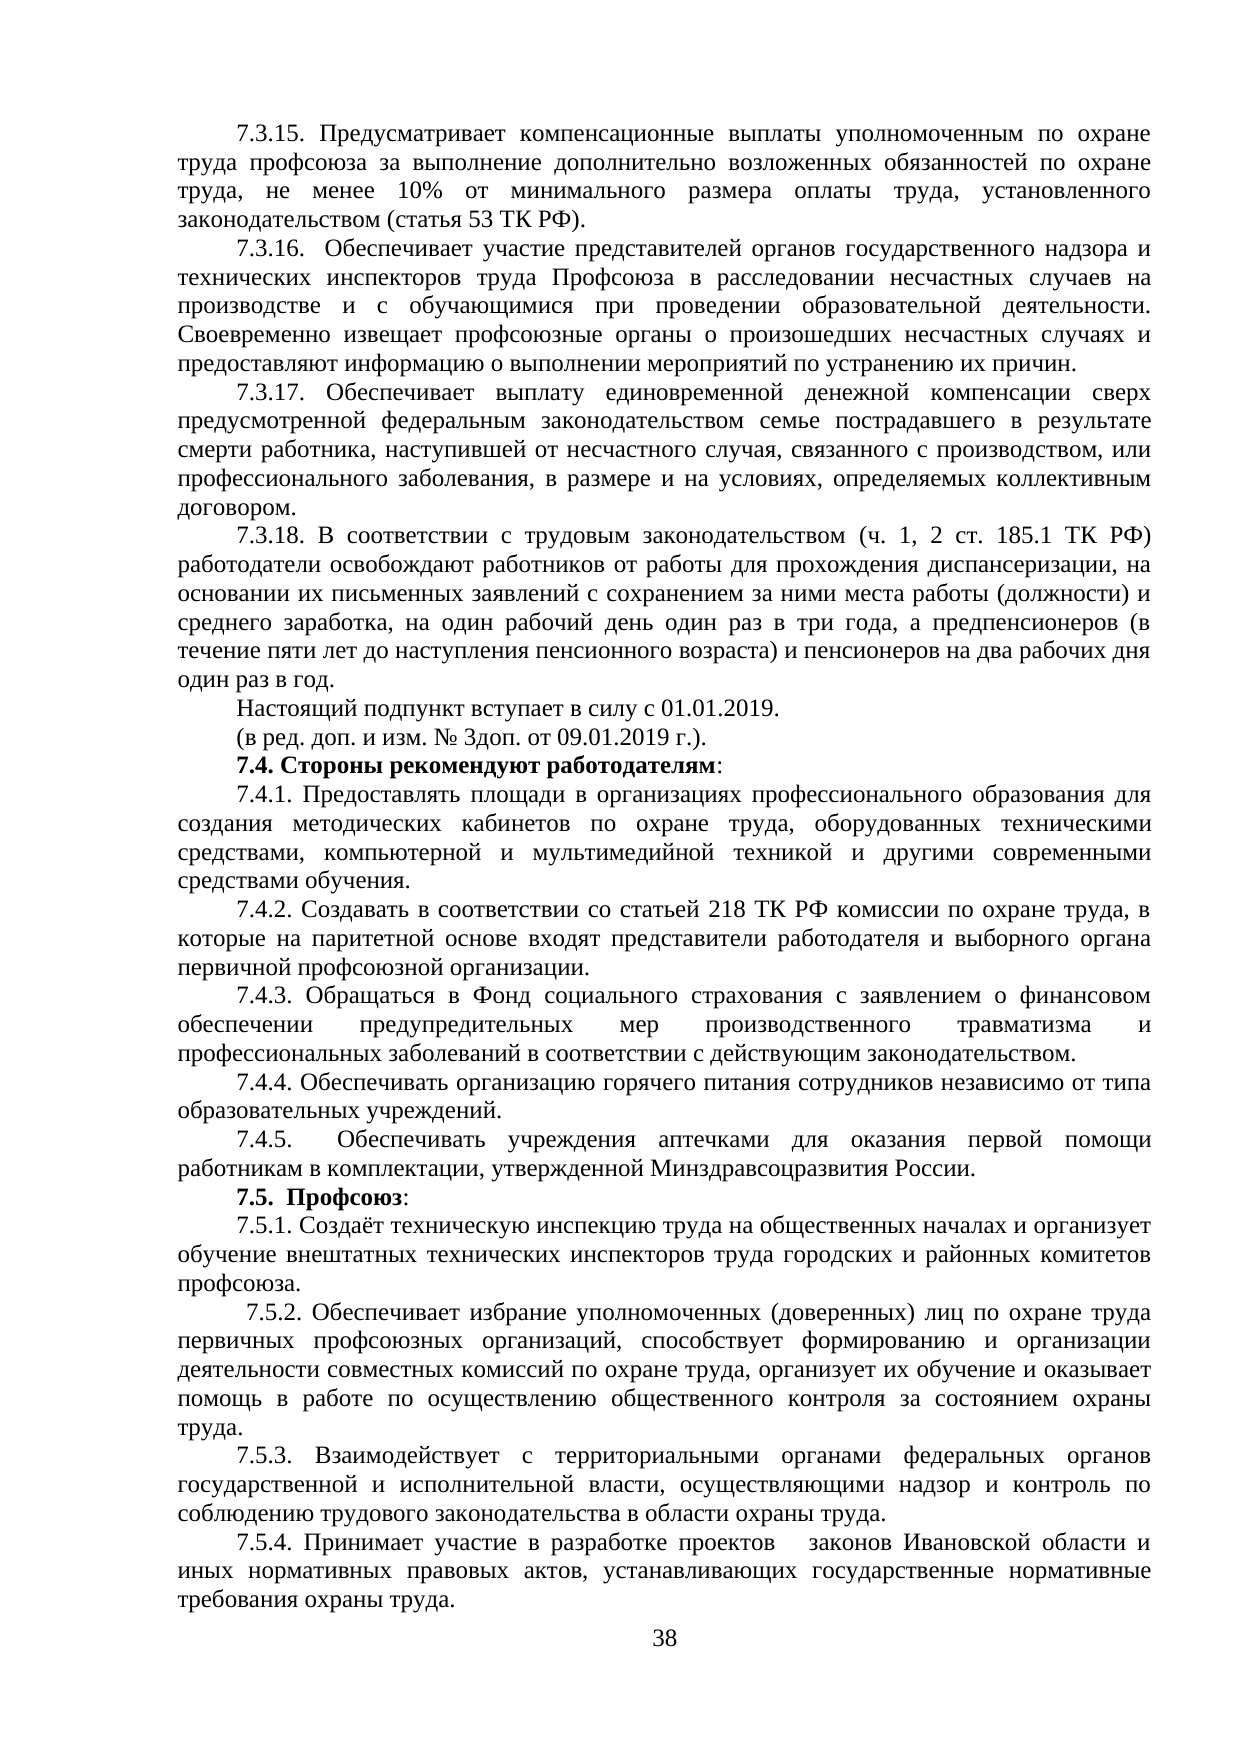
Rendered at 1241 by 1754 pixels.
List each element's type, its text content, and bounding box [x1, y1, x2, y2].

text 7.4.3. Обращаться в Фонд социального страхования с заявлением о финансовом обеспечении предупредительных мер производственного травматизма и профессиональных заболеваний в соответствии с действующим законодательством. [177, 981, 1152, 1067]
text 7.3.16. Обеспечивает участие представителей органов государственного надзора и технических инспекторов труда Профсоюза в расследовании несчастных случаев на производстве и с обучающимися при проведении образовательной деятельности. Своевременно извещает профсоюзные органы о произошедших несчастных случаях и предоставляют информацию о выполнении мероприятий по устранению их причин. [177, 233, 1152, 377]
text 7.5.3. Взаимодействует с территориальными органами федеральных органов государственной и исполнительной власти, осуществляющими надзор и контроль по соблюдению трудового законодательства в области охраны труда. [177, 1441, 1152, 1527]
text 7.5.2. Обеспечивает избрание уполномоченных (доверенных) лиц по охране труда первичных профсоюзных организаций, способствует формированию и организации деятельности совместных комиссий по охране труда, организует их обучение и оказывает помощь в работе по осуществлению общественного контроля за состоянием охраны труда. [177, 1297, 1152, 1441]
text 7.4.2. Создавать в соответствии со статьей 218 ТК РФ комиссии по охране труда, в которые на паритетной основе входят представители работодателя и выборного органа первичной профсоюзной организации. [177, 894, 1152, 981]
text 7.3.17. Обеспечивает выплату единовременной денежной компенсации сверх предусмотренной федеральным законодательством семье пострадавшего в результате смерти работника, наступившей от несчастного случая, связанного с производством, или профессионального заболевания, в размере и на условиях, определяемых коллективным договором. [177, 377, 1152, 521]
text 7.5.4. Принимает участие в разработке проектов законов Ивановской области и иных нормативных правовых актов, устанавливающих государственные нормативные требования охраны труда. [177, 1527, 1152, 1613]
text 7.5. Профсоюз: [177, 1182, 1152, 1211]
text 7.5.1. Создаёт техническую инспекцию труда на общественных началах и организует обучение внештатных технических инспекторов труда городских и районных комитетов профсоюза. [177, 1211, 1152, 1297]
text 7.4.1. Предоставлять площади в организациях профессионального образования для создания методических кабинетов по охране труда, оборудованных техническими средствами, компьютерной и мультимедийной техникой и другими современными средствами обучения. [177, 779, 1152, 894]
text 7.4.4. Обеспечивать организацию горячего питания сотрудников независимо от типа образовательных учреждений. [177, 1067, 1152, 1124]
text 7.3.15. Предусматривает компенсационные выплаты уполномоченным по охране труда профсоюза за выполнение дополнительно возложенных обязанностей по охране труда, не менее 10% от минимального размера оплаты труда, установленного законодательством (статья 53 ТК РФ). [177, 118, 1152, 233]
text (в ред. доп. и изм. № 3доп. от 09.01.2019 г.). [177, 722, 1152, 751]
text 7.4. Стороны рекомендуют работодателям: [177, 751, 1152, 779]
text 7.3.18. В соответствии с трудовым законодательством (ч. 1, 2 ст. 185.1 ТК РФ) работодатели освобождают работников от работы для прохождения диспансеризации, на основании их письменных заявлений с сохранением за ними места работы (должности) и среднего заработка, на один рабочий день один раз в три года, а предпенсионеров (в течение пяти лет до наступления пенсионного возраста) и пенсионеров на два рабочих дня один раз в год. [177, 521, 1152, 693]
text Настоящий подпункт вступает в силу с 01.01.2019. [177, 693, 1152, 722]
text 7.4.5. Обеспечивать учреждения аптечками для оказания первой помощи работникам в комплектации, утвержденной Минздравсоцразвития России. [177, 1124, 1152, 1182]
